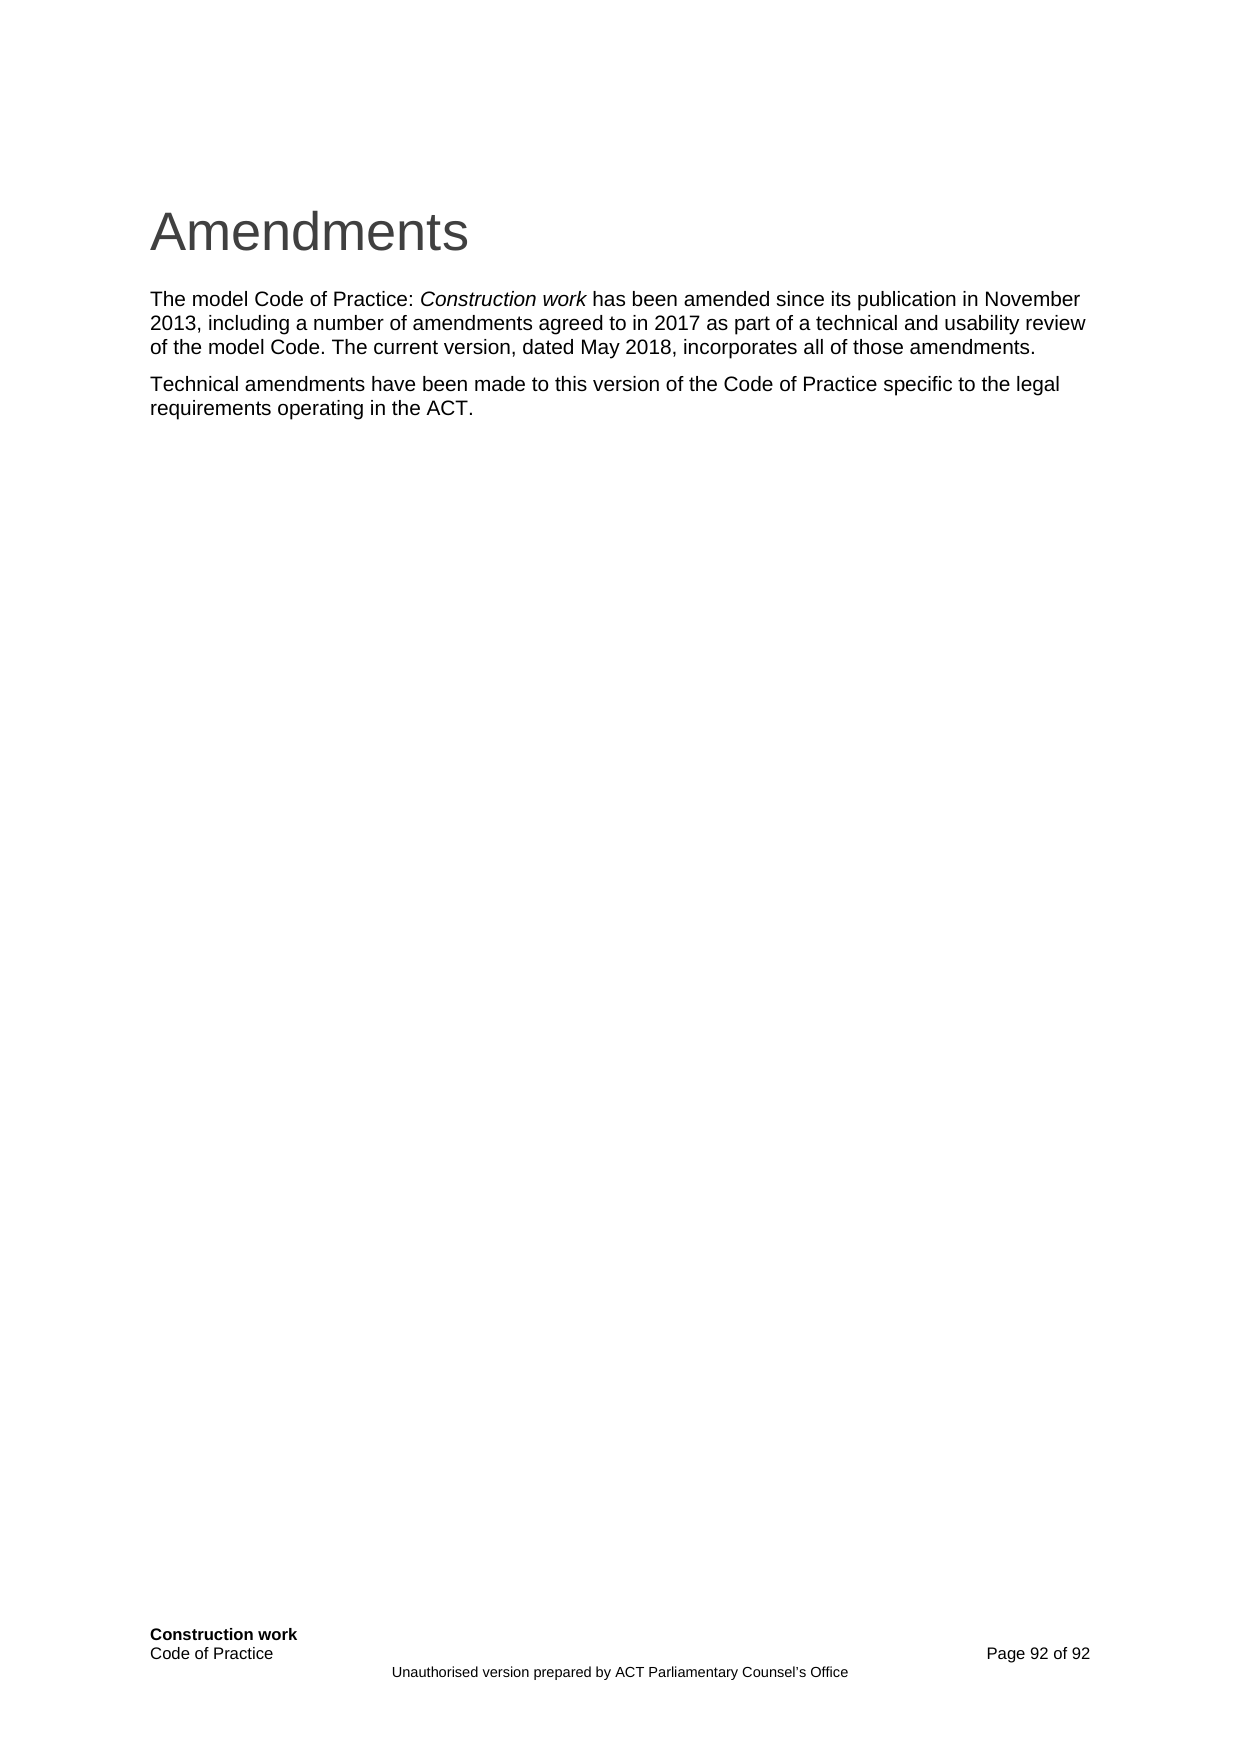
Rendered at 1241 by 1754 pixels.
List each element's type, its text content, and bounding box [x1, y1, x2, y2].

text The model Code of Practice: Construction work has been amended since its publication in November 2013, including a number of amendments agreed to in 2017 as part of a technical and usability review of the model Code. The current version, dated May 2018, incorporates all of those amendments. [150, 287, 1090, 359]
subtitle Amendments [150, 200, 1090, 262]
text Technical amendments have been made to this version of the Code of Practice specific to the legal requirements operating in the ACT. [150, 372, 1090, 419]
